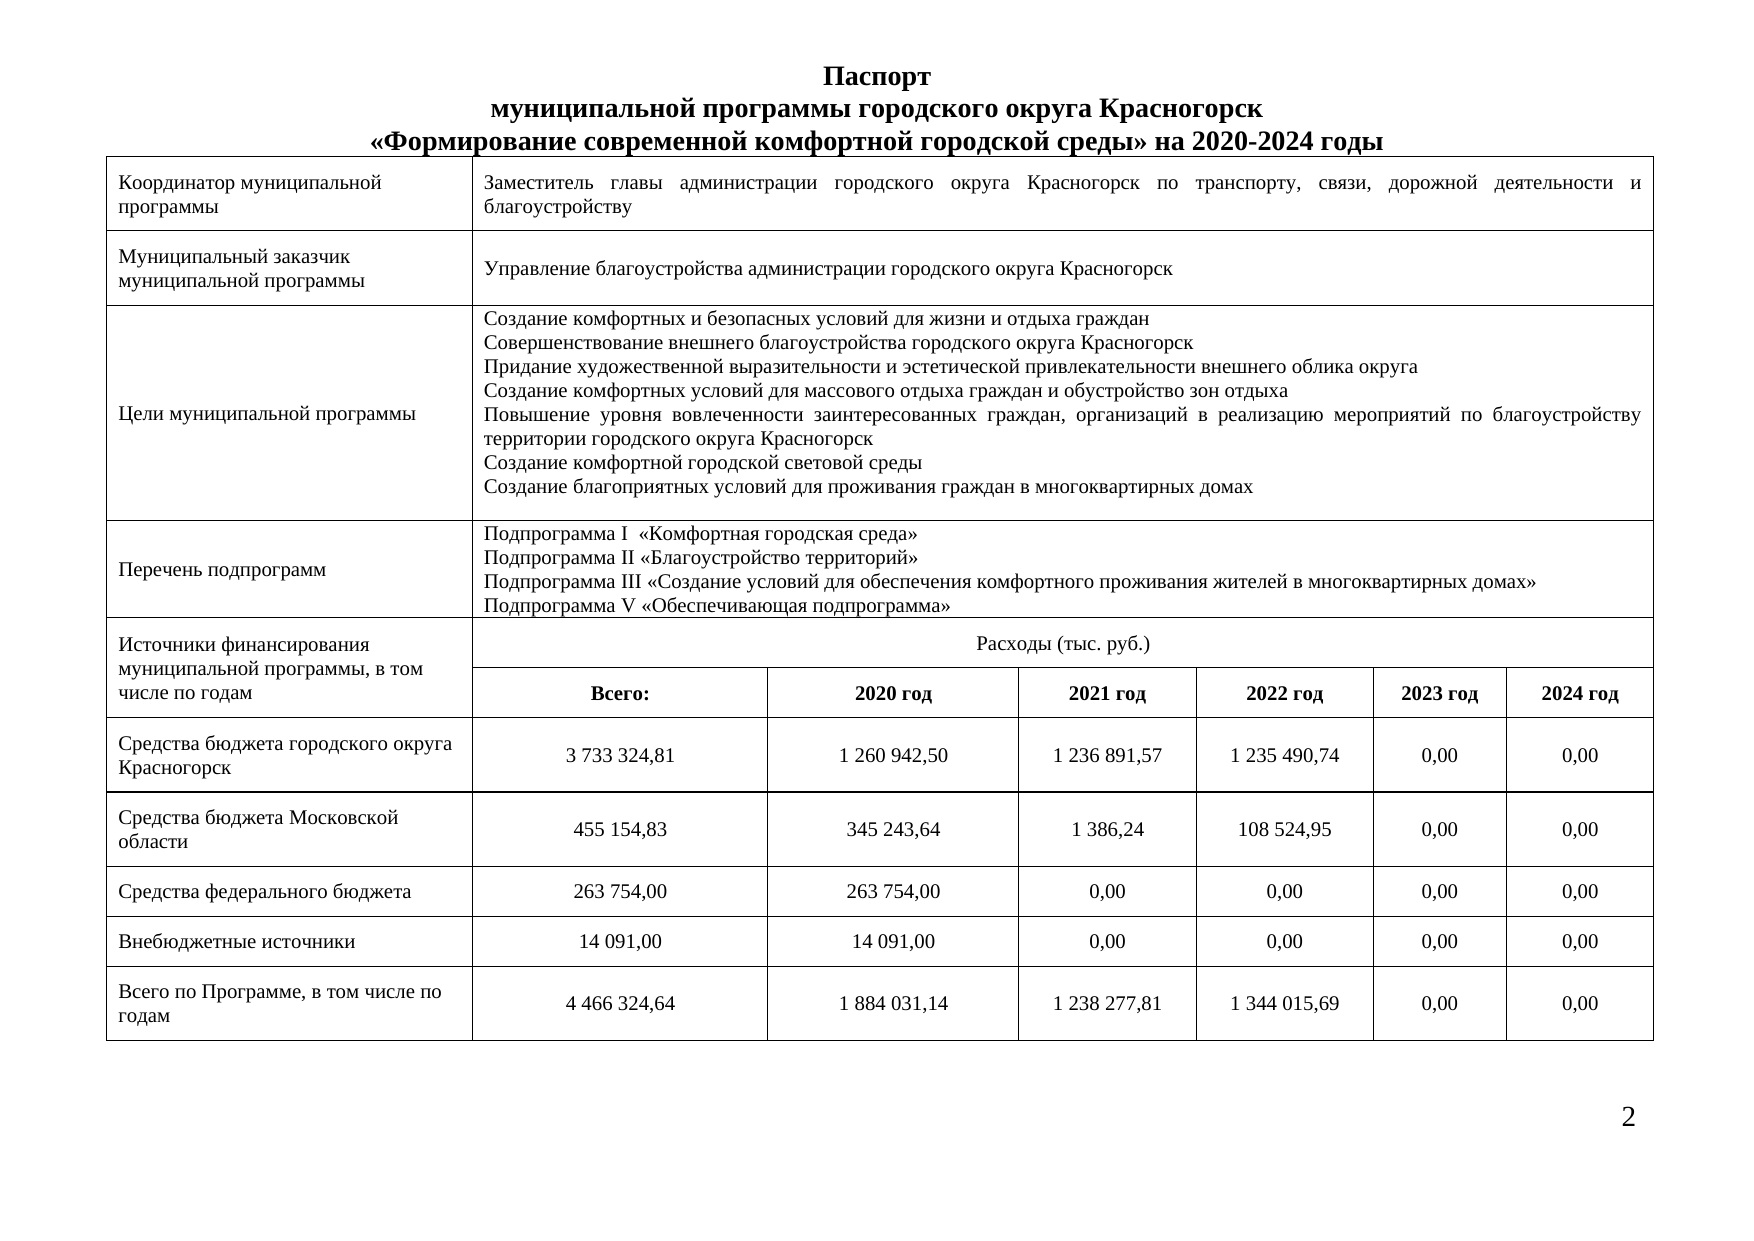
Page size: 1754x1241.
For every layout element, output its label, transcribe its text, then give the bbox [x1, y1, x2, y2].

table_cell Подпрограмма I «Комфортная городская среда» Подпрограмма II «Благоустройство территорий» Подпрограмма III «Создание условий для обеспечения комфортного проживания жителей в многоквартирных домах» Подпрограмма V «Обеспечивающая подпрограмма» [473, 521, 1653, 617]
table_cell 0,00 [1374, 718, 1506, 791]
table_cell 0,00 [1507, 718, 1653, 791]
table_cell 0,00 [1374, 867, 1506, 916]
table_cell 1 386,24 [1019, 793, 1196, 866]
text Паспорт [118, 59, 1636, 91]
text муниципальной программы городского округа Красногорск [118, 91, 1636, 124]
table_cell 1 260 942,50 [768, 718, 1018, 791]
table_cell 0,00 [1507, 867, 1653, 916]
table_cell 1 236 891,57 [1019, 718, 1196, 791]
table_cell 0,00 [1374, 793, 1506, 866]
table_cell Источники финансирования муниципальной программы, в том числе по годам [107, 618, 472, 717]
table_cell 2024 год [1507, 668, 1653, 717]
table_cell 1 884 031,14 [768, 967, 1018, 1040]
table_cell 2022 год [1197, 668, 1373, 717]
table_cell 263 754,00 [473, 867, 767, 916]
table_cell Средства бюджета Московской области [107, 793, 472, 866]
table_cell 14 091,00 [768, 917, 1018, 966]
table_cell Цели муниципальной программы [107, 306, 472, 520]
table_cell 0,00 [1507, 917, 1653, 966]
table_cell 1 344 015,69 [1197, 967, 1373, 1040]
table_cell Управление благоустройства администрации городского округа Красногорск [473, 231, 1653, 304]
table_cell 2023 год [1374, 668, 1506, 717]
table_cell 0,00 [1507, 793, 1653, 866]
table_cell Средства федерального бюджета [107, 867, 472, 916]
table_cell Внебюджетные источники [107, 917, 472, 966]
table_cell 0,00 [1374, 967, 1506, 1040]
table_cell 345 243,64 [768, 793, 1018, 866]
table_cell Всего по Программе, в том числе по годам [107, 967, 472, 1040]
table_header Заместитель главы администрации городского округа Красногорск по транспорту, связи, дорожной деятельности и благоустройству [473, 157, 1653, 230]
table_cell 2021 год [1019, 668, 1196, 717]
table_cell 1 238 277,81 [1019, 967, 1196, 1040]
table_cell 0,00 [1019, 917, 1196, 966]
table_cell Расходы (тыс. руб.) [473, 618, 1653, 667]
table_cell Средства бюджета городского округа Красногорск [107, 718, 472, 791]
table_cell 4 466 324,64 [473, 967, 767, 1040]
table_cell 455 154,83 [473, 793, 767, 866]
table_cell 0,00 [1019, 867, 1196, 916]
text «Формирование современной комфортной городской среды» на 2020-2024 годы [118, 124, 1636, 156]
table_cell 2020 год [768, 668, 1018, 717]
table_cell Муниципальный заказчик муниципальной программы [107, 231, 472, 304]
table_cell Всего: [473, 668, 767, 717]
table_cell 263 754,00 [768, 867, 1018, 916]
table_cell 108 524,95 [1197, 793, 1373, 866]
table_cell 0,00 [1197, 917, 1373, 966]
table_cell 14 091,00 [473, 917, 767, 966]
table_cell Перечень подпрограмм [107, 521, 472, 617]
table_cell 0,00 [1507, 967, 1653, 1040]
table_cell 1 235 490,74 [1197, 718, 1373, 791]
table_cell 0,00 [1197, 867, 1373, 916]
table_cell 0,00 [1374, 917, 1506, 966]
table_cell 3 733 324,81 [473, 718, 767, 791]
table_header Координатор муниципальной программы [107, 157, 472, 230]
table_cell Создание комфортных и безопасных условий для жизни и отдыха граждан Совершенствование внешнего благоустройства городского округа Красногорск Придание художественной выразительности и эстетической привлекательности внешнего облика округа Создание комфортных условий для массового отдыха граждан и обустройство зон отдыха Повышение уровня вовлеченности заинтересованных граждан, организаций в реализацию мероприятий по благоустройству территории городского округа Красногорск Создание комфортной городской световой среды Создание благоприятных условий для проживания граждан в многоквартирных домах [473, 306, 1653, 520]
